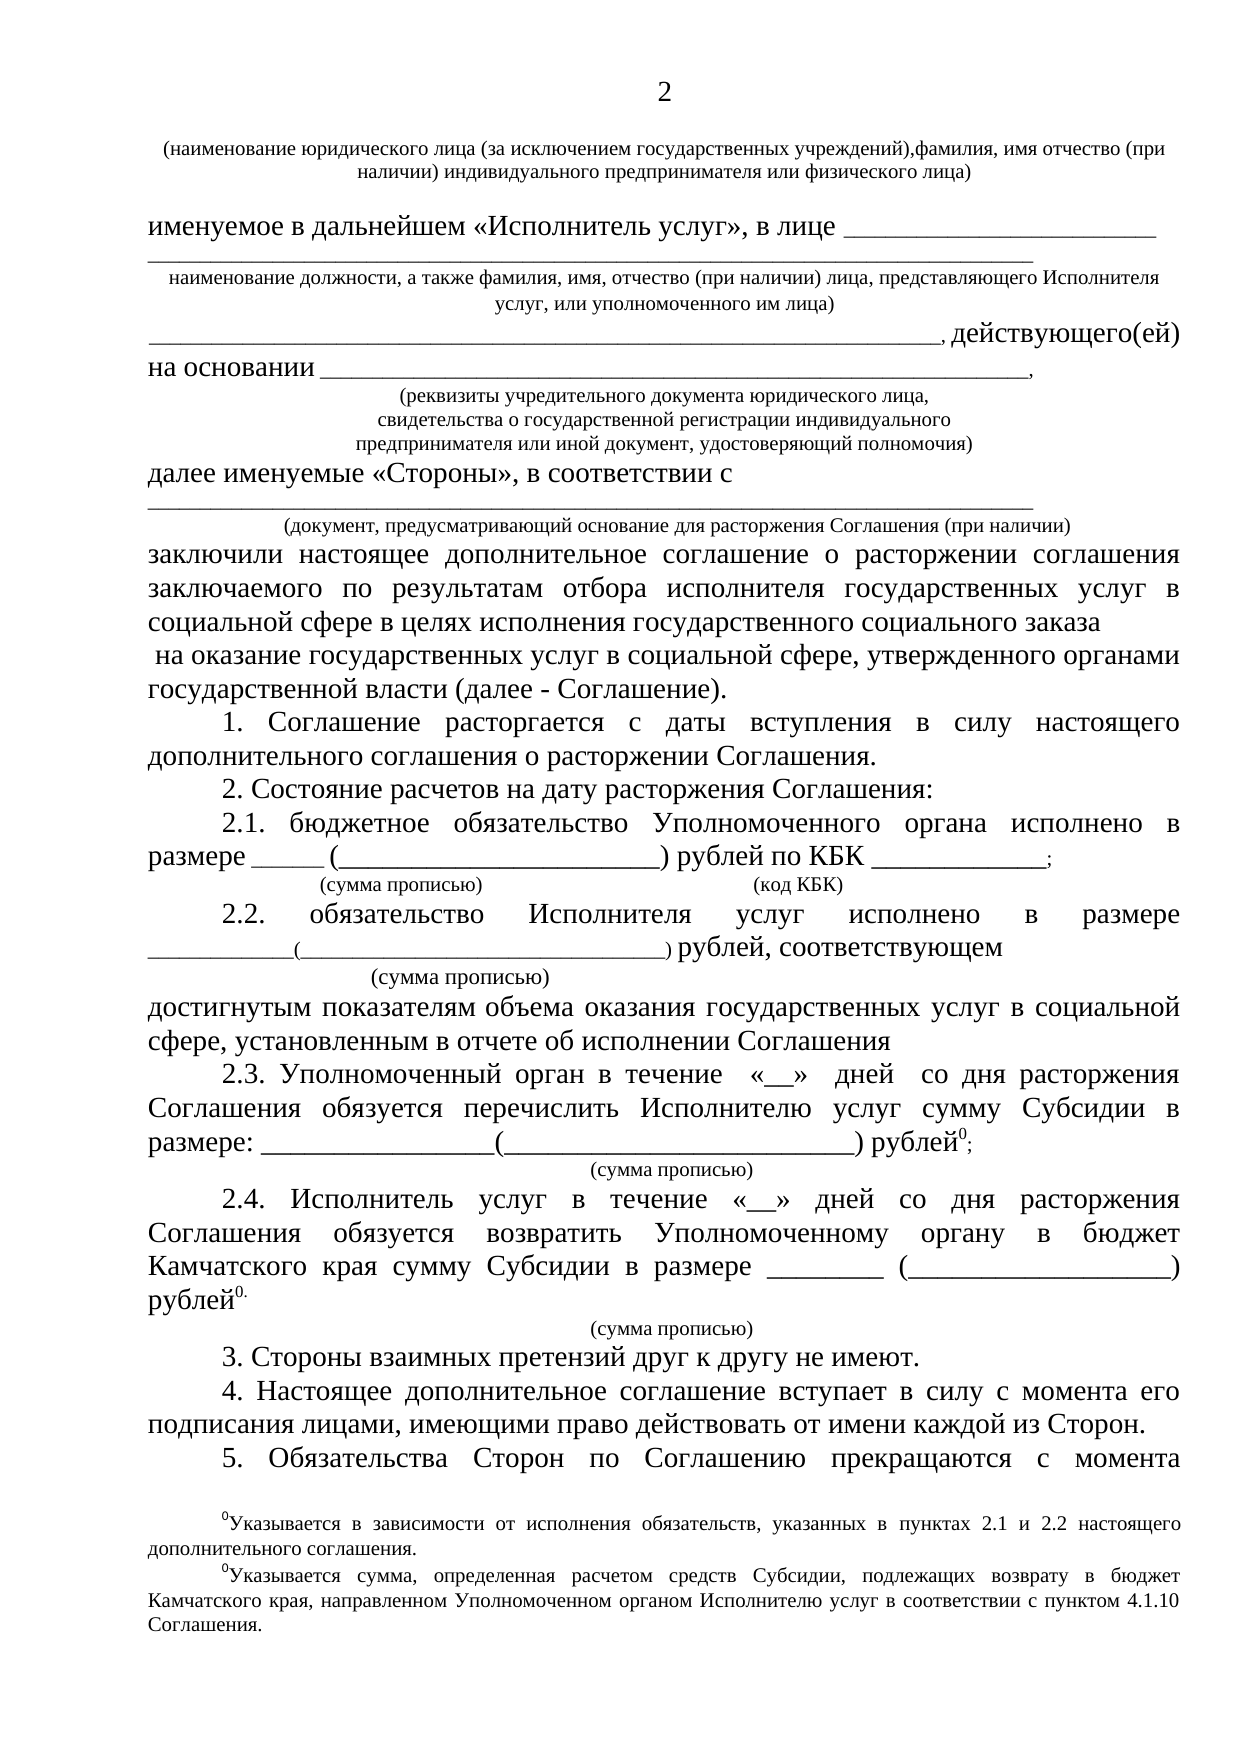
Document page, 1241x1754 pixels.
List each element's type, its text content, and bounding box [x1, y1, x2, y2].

text на оказание государственных услуг в социальной сфере, утвержденного органами государственной власти (далее - Соглашение). [148, 637, 1181, 704]
text 1. Соглашение расторгается с даты вступления в силу настоящего дополнительного соглашения о расторжении Соглашения. [148, 704, 1181, 771]
text _____________________________________________________________________________________ [148, 241, 1181, 265]
text заключили настоящее дополнительное соглашение о расторжении соглашения заключаемого по результатам отбора исполнителя государственных услуг в социальной сфере в целях исполнения государственного социального заказа [148, 537, 1181, 637]
text именуемое в дальнейшем «Исполнитель услуг», в лице ______________________________ [148, 208, 1181, 241]
text наименование должности, а также фамилия, имя, отчество (при наличии) лица, представляющего Исполнителя услуг, или уполномоченного им лица) [148, 265, 1181, 316]
text (сумма прописью) [148, 1157, 1181, 1181]
text предпринимателя или иной документ, удостоверяющий полномочия) [148, 431, 1181, 455]
text ____________________________________________________________________________, действующего(ей) [148, 316, 1181, 349]
text свидетельства о государственной регистрации индивидуального [148, 407, 1181, 431]
text (наименование юридического лица (за исключением государственных учреждений),фамилия, имя отчество (при наличии) индивидуального предпринимателя или физического лица) [148, 135, 1181, 183]
text 4. Настоящее дополнительное соглашение вступает в силу с момента его подписания лицами, имеющими право действовать от имени каждой из Сторон. [148, 1373, 1181, 1440]
text (сумма прописью) [148, 1315, 1181, 1339]
text _____________________________________________________________________________________ [148, 488, 1181, 512]
text 2.4. Исполнитель услуг в течение «__» дней со дня расторжения Соглашения обязуется возвратить Уполномоченному органу в бюджет Камчатского края сумму Субсидии в размере ________ (__________________) рублей. [148, 1181, 1181, 1315]
text далее именуемые «Стороны», в соответствии с [148, 455, 1181, 488]
text 2. Состояние расчетов на дату расторжения Соглашения: [148, 771, 1181, 805]
text (сумма прописью) [148, 963, 1181, 989]
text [148, 1440, 1181, 1474]
text 3. Стороны взаимных претензий друг к другу не имеют. [148, 1339, 1181, 1373]
text 2.1. бюджетное обязательство Уполномоченного органа исполнено в размере _______ (______________________) рублей по КБК ____________; [148, 805, 1181, 872]
text 2.2. обязательство Исполнителя услуг исполнено в размере ______________(___________________________________) рублей, соответствующем [148, 896, 1181, 963]
text (реквизиты учредительного документа юридического лица, [148, 383, 1181, 407]
text на основании ____________________________________________________________________, [148, 349, 1181, 383]
text (документ, предусматривающий основание для расторжения Соглашения (при наличии) [148, 512, 1181, 537]
text 2.3. Уполномоченный орган в течение «__» дней со дня расторжения Соглашения обязуется перечислить Исполнителю услуг сумму Субсидии в размере: ________________(________________________) рублей; [148, 1057, 1181, 1157]
text (сумма прописью) (код КБК) [148, 872, 1181, 896]
text достигнутым показателям объема оказания государственных услуг в социальной сфере, установленным в отчете об исполнении Соглашения [148, 989, 1181, 1057]
